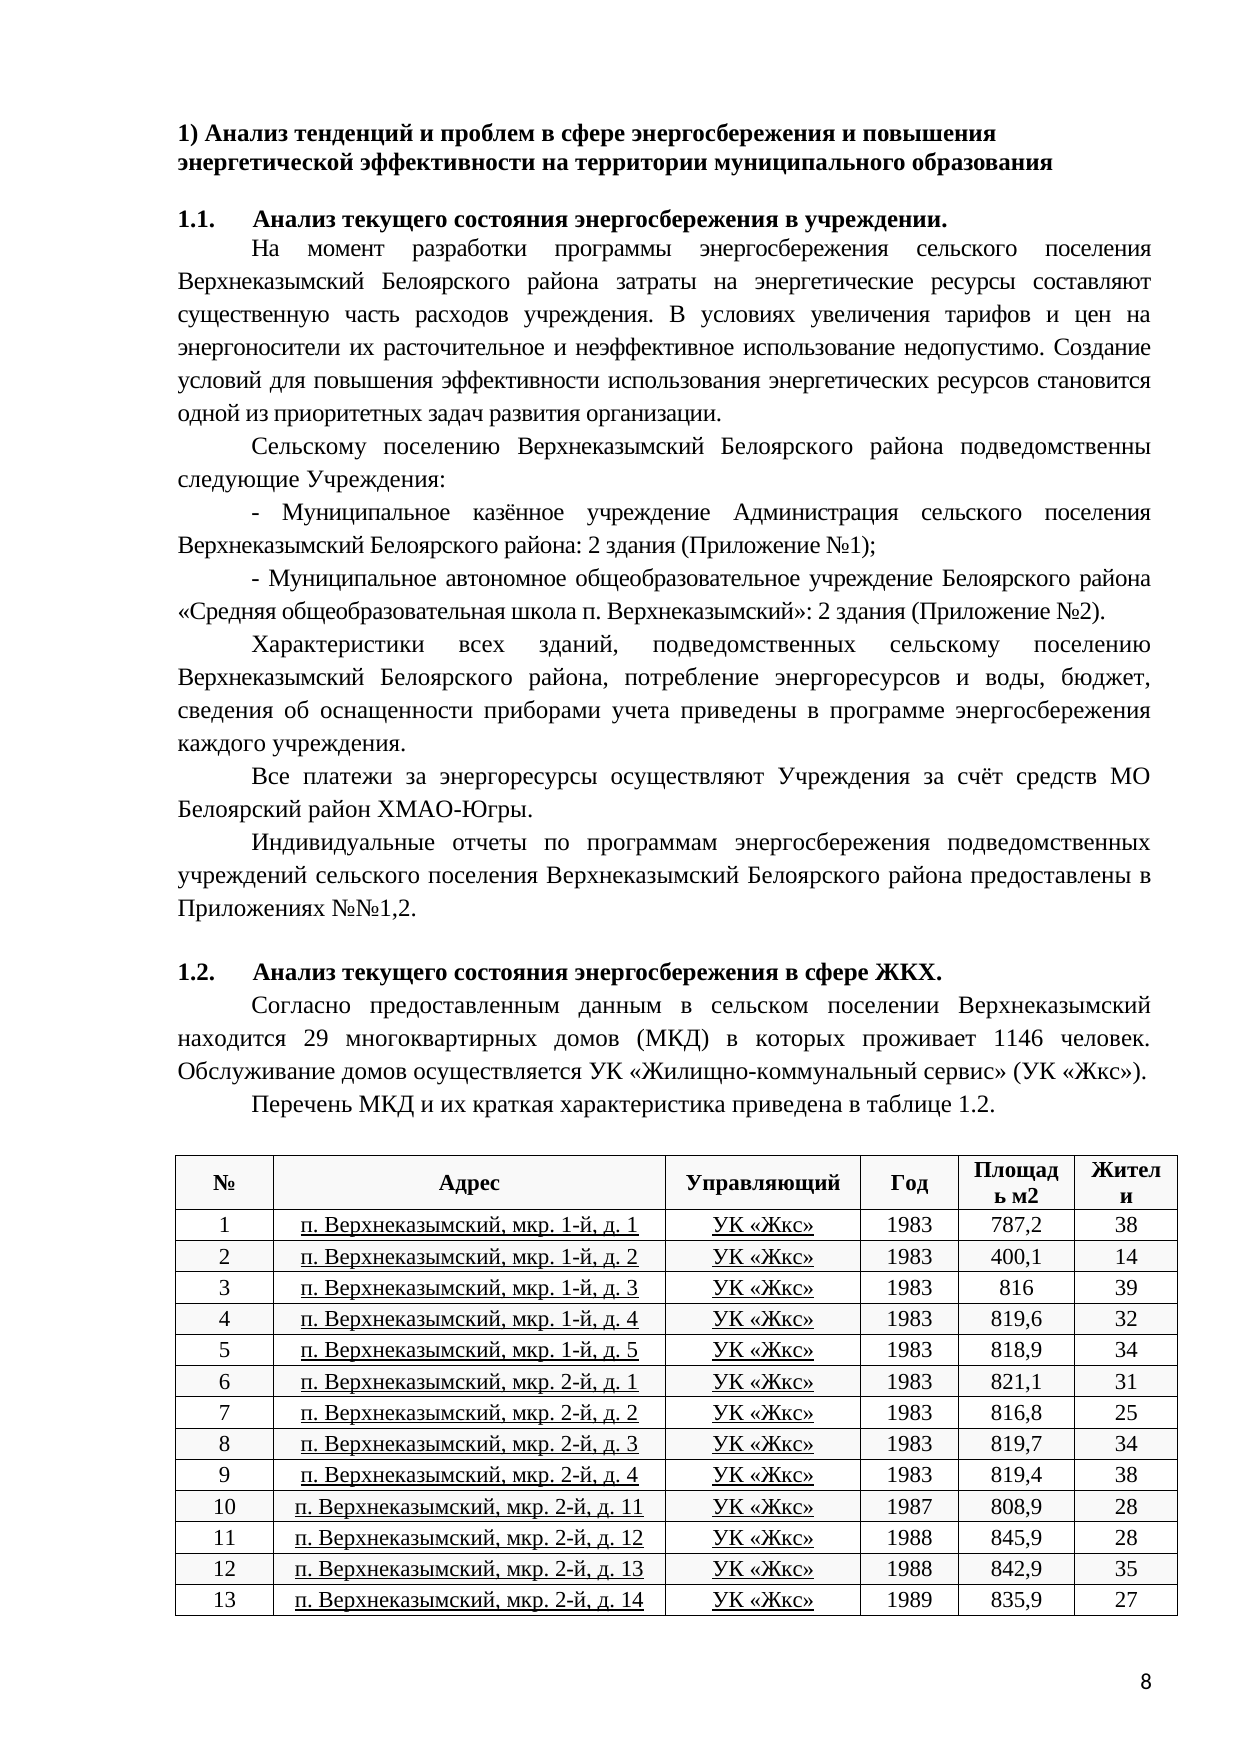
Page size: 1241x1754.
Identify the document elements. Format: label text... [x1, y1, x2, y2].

table_cell 400,1 [959, 1241, 1074, 1271]
table_cell п. Верхнеказымский, мкр. 1-й, д. 4 [274, 1304, 665, 1334]
table_header № [176, 1156, 273, 1209]
table_cell УК «Жкс» [666, 1429, 860, 1459]
table_cell п. Верхнеказымский, мкр. 1-й, д. 5 [274, 1335, 665, 1365]
table_cell п. Верхнеказымский, мкр. 2-й, д. 1 [274, 1366, 665, 1396]
table_cell УК «Жкс» [666, 1522, 860, 1552]
text Согласно предоставленным данным в сельском поселении Верхнеказымский находится 29 многоквартирных домов (МКД) в которых проживает 1146 человек. Обслуживание домов осуществляется УК «Жилищно-коммунальный сервис» (УК «Жкс»). [177, 990, 1152, 1084]
table_cell 1983 [861, 1460, 958, 1490]
text Сельскому поселению Верхнеказымский Белоярского района подведомственны следующие Учреждения: [177, 431, 1152, 493]
table_cell 12 [176, 1554, 273, 1584]
table_cell 1983 [861, 1397, 958, 1427]
table_cell 3 [176, 1272, 273, 1302]
table_cell 38 [1075, 1460, 1177, 1490]
text На момент разработки программы энергосбережения сельского поселения Верхнеказымский Белоярского района затраты на энергетические ресурсы составляют существенную часть расходов учреждения. В условиях увеличения тарифов и цен на энергоносители их расточительное и неэффективное использование недопустимо. Создание условий для повышения эффективности использования энергетических ресурсов становится одной из приоритетных задач развития организации. [177, 233, 1152, 427]
table_cell УК «Жкс» [666, 1460, 860, 1490]
text - Муниципальное автономное общеобразовательное учреждение Белоярского района «Средняя общеобразовательная школа п. Верхнеказымский»: 2 здания (Приложение №2). [177, 563, 1152, 625]
text Характеристики всех зданий, подведомственных сельскому поселению Верхнеказымский Белоярского района, потребление энергоресурсов и воды, бюджет, сведения об оснащенности приборами учета приведены в программе энергосбережения каждого учреждения. [177, 629, 1152, 757]
table_cell УК «Жкс» [666, 1491, 860, 1521]
table_cell 842,9 [959, 1554, 1074, 1584]
table_cell 818,9 [959, 1335, 1074, 1365]
table_cell п. Верхнеказымский, мкр. 2-й, д. 14 [274, 1585, 665, 1615]
table_cell 845,9 [959, 1522, 1074, 1552]
table_cell 31 [1075, 1366, 1177, 1396]
table_cell п. Верхнеказымский, мкр. 1-й, д. 1 [274, 1210, 665, 1240]
table_header Управляющий [666, 1156, 860, 1209]
table_cell 808,9 [959, 1491, 1074, 1521]
table_cell 816,8 [959, 1397, 1074, 1427]
table_cell 835,9 [959, 1585, 1074, 1615]
table_cell 1 [176, 1210, 273, 1240]
table_cell 816 [959, 1272, 1074, 1302]
subtitle 1) Анализ тенденций и проблем в сфере энергосбережения и повышения энергетической эффективности на территории муниципального образования [177, 118, 1152, 176]
table_cell 1983 [861, 1241, 958, 1271]
table_cell 1983 [861, 1429, 958, 1459]
table_cell УК «Жкс» [666, 1397, 860, 1427]
table_cell 39 [1075, 1272, 1177, 1302]
table_cell 6 [176, 1366, 273, 1396]
table_cell 25 [1075, 1397, 1177, 1427]
text Перечень МКД и их краткая характеристика приведена в таблице 1.2. [177, 1089, 1152, 1118]
table_cell п. Верхнеказымский, мкр. 2-й, д. 11 [274, 1491, 665, 1521]
table_cell УК «Жкс» [666, 1554, 860, 1584]
table_cell 28 [1075, 1522, 1177, 1552]
table_cell 11 [176, 1522, 273, 1552]
table_cell 27 [1075, 1585, 1177, 1615]
table_cell 821,1 [959, 1366, 1074, 1396]
text Все платежи за энергоресурсы осуществляют Учреждения за счёт средств МО Белоярский район ХМАО-Югры. [177, 761, 1152, 823]
table_cell 787,2 [959, 1210, 1074, 1240]
table_cell 32 [1075, 1304, 1177, 1334]
table_cell 4 [176, 1304, 273, 1334]
table_cell 7 [176, 1397, 273, 1427]
table_cell УК «Жкс» [666, 1241, 860, 1271]
text - Муниципальное казённое учреждение Администрация сельского поселения Верхнеказымский Белоярского района: 2 здания (Приложение №1); [177, 497, 1152, 559]
table_cell п. Верхнеказымский, мкр. 2-й, д. 13 [274, 1554, 665, 1584]
table_cell 34 [1075, 1335, 1177, 1365]
table_header Год [861, 1156, 958, 1209]
table_cell 14 [1075, 1241, 1177, 1271]
table_cell п. Верхнеказымский, мкр. 2-й, д. 3 [274, 1429, 665, 1459]
table_cell 1988 [861, 1522, 958, 1552]
table_cell 1983 [861, 1272, 958, 1302]
table_cell 5 [176, 1335, 273, 1365]
table_cell 819,4 [959, 1460, 1074, 1490]
table_cell 8 [176, 1429, 273, 1459]
table_cell УК «Жкс» [666, 1366, 860, 1396]
table_cell п. Верхнеказымский, мкр. 2-й, д. 12 [274, 1522, 665, 1552]
table_cell 1989 [861, 1585, 958, 1615]
table_cell 35 [1075, 1554, 1177, 1584]
table_cell 1983 [861, 1335, 958, 1365]
table_cell 1983 [861, 1304, 958, 1334]
table_cell УК «Жкс» [666, 1585, 860, 1615]
table_cell УК «Жкс» [666, 1272, 860, 1302]
table_cell 38 [1075, 1210, 1177, 1240]
table_cell п. Верхнеказымский, мкр. 1-й, д. 3 [274, 1272, 665, 1302]
subtitle Анализ текущего состояния энергосбережения в сфере ЖКХ. [177, 957, 1152, 986]
text Индивидуальные отчеты по программам энергосбережения подведомственных учреждений сельского поселения Верхнеказымский Белоярского района предоставлены в Приложениях №№1,2. [177, 827, 1152, 922]
table_cell 1988 [861, 1554, 958, 1584]
table_cell УК «Жкс» [666, 1304, 860, 1334]
table_cell 9 [176, 1460, 273, 1490]
table_cell 28 [1075, 1491, 1177, 1521]
subtitle Анализ текущего состояния энергосбережения в учреждении. [177, 204, 1152, 233]
table_header Адрес [274, 1156, 665, 1209]
table_cell 13 [176, 1585, 273, 1615]
table_header Площадь м2 [959, 1156, 1074, 1209]
table_cell 1987 [861, 1491, 958, 1521]
table_cell 1983 [861, 1366, 958, 1396]
table_cell 2 [176, 1241, 273, 1271]
table_cell п. Верхнеказымский, мкр. 1-й, д. 2 [274, 1241, 665, 1271]
table_header Жители [1075, 1156, 1177, 1209]
table_cell УК «Жкс» [666, 1335, 860, 1365]
table_cell 1983 [861, 1210, 958, 1240]
table_cell 819,6 [959, 1304, 1074, 1334]
table_cell 10 [176, 1491, 273, 1521]
table_cell 819,7 [959, 1429, 1074, 1459]
table_cell УК «Жкс» [666, 1210, 860, 1240]
table_cell п. Верхнеказымский, мкр. 2-й, д. 4 [274, 1460, 665, 1490]
table_cell 34 [1075, 1429, 1177, 1459]
table_cell п. Верхнеказымский, мкр. 2-й, д. 2 [274, 1397, 665, 1427]
